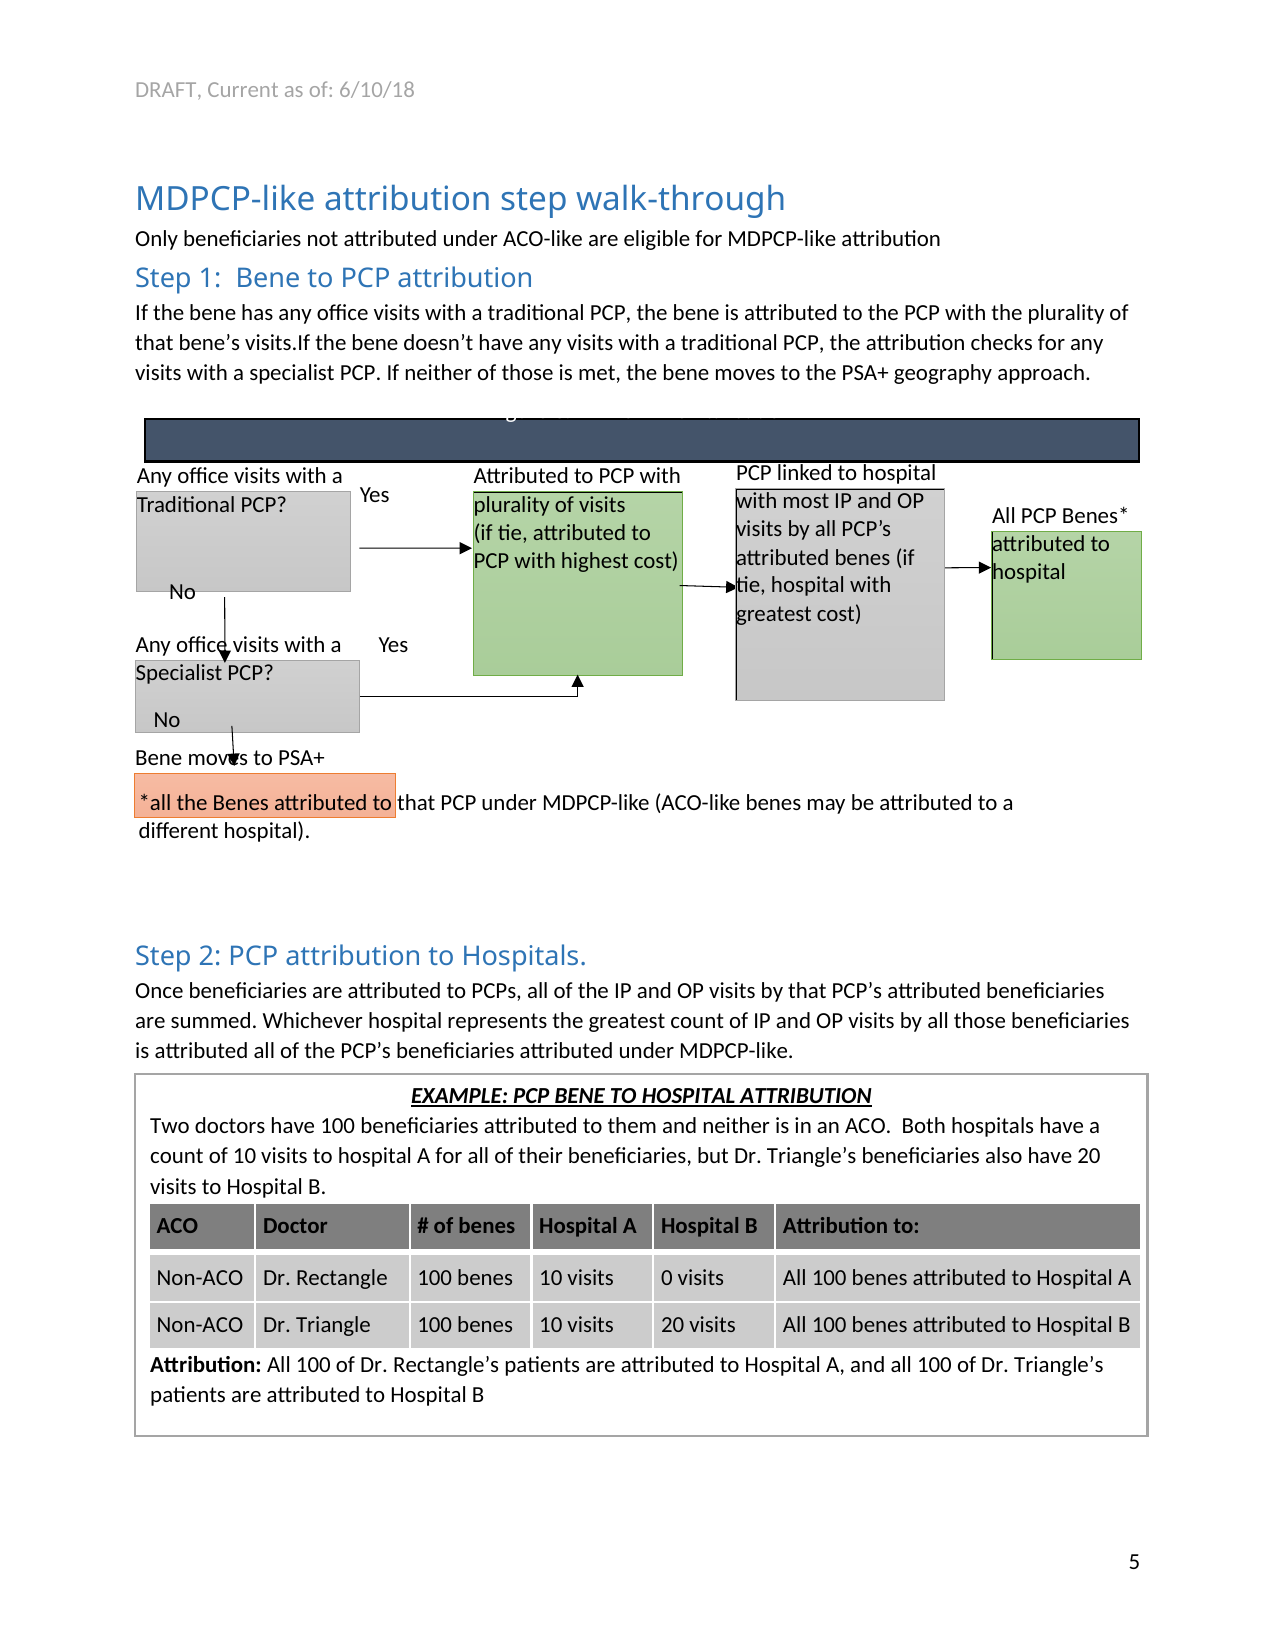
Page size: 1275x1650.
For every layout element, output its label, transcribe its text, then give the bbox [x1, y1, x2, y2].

text If the bene has any office visits with a traditional PCP, the bene is attributed to the PCP with the plurality of that bene’s visits.If the bene doesn’t have any visits with a traditional PCP, the attribution checks for any visits with a specialist PCP. If neither of those is met, the bene moves to the PSA+ geography approach. [135, 298, 1140, 387]
subtitle MDPCP-like attribution step walk-through [135, 175, 1140, 220]
text Once beneficiaries are attributed to PCPs, all of the IP and OP visits by that PCP’s attributed beneficiaries are summed. Whichever hospital represents the greatest count of IP and OP visits by all those beneficiaries is attributed all of the PCP’s beneficiaries attributed under MDPCP-like. [135, 976, 1140, 1064]
text Only beneficiaries not attributed under ACO-like are eligible for MDPCP-like attribution [135, 224, 1140, 252]
subtitle Step 1: Bene to PCP attribution [135, 258, 1140, 295]
subtitle Step 2: PCP attribution to Hospitals. [135, 936, 1140, 973]
